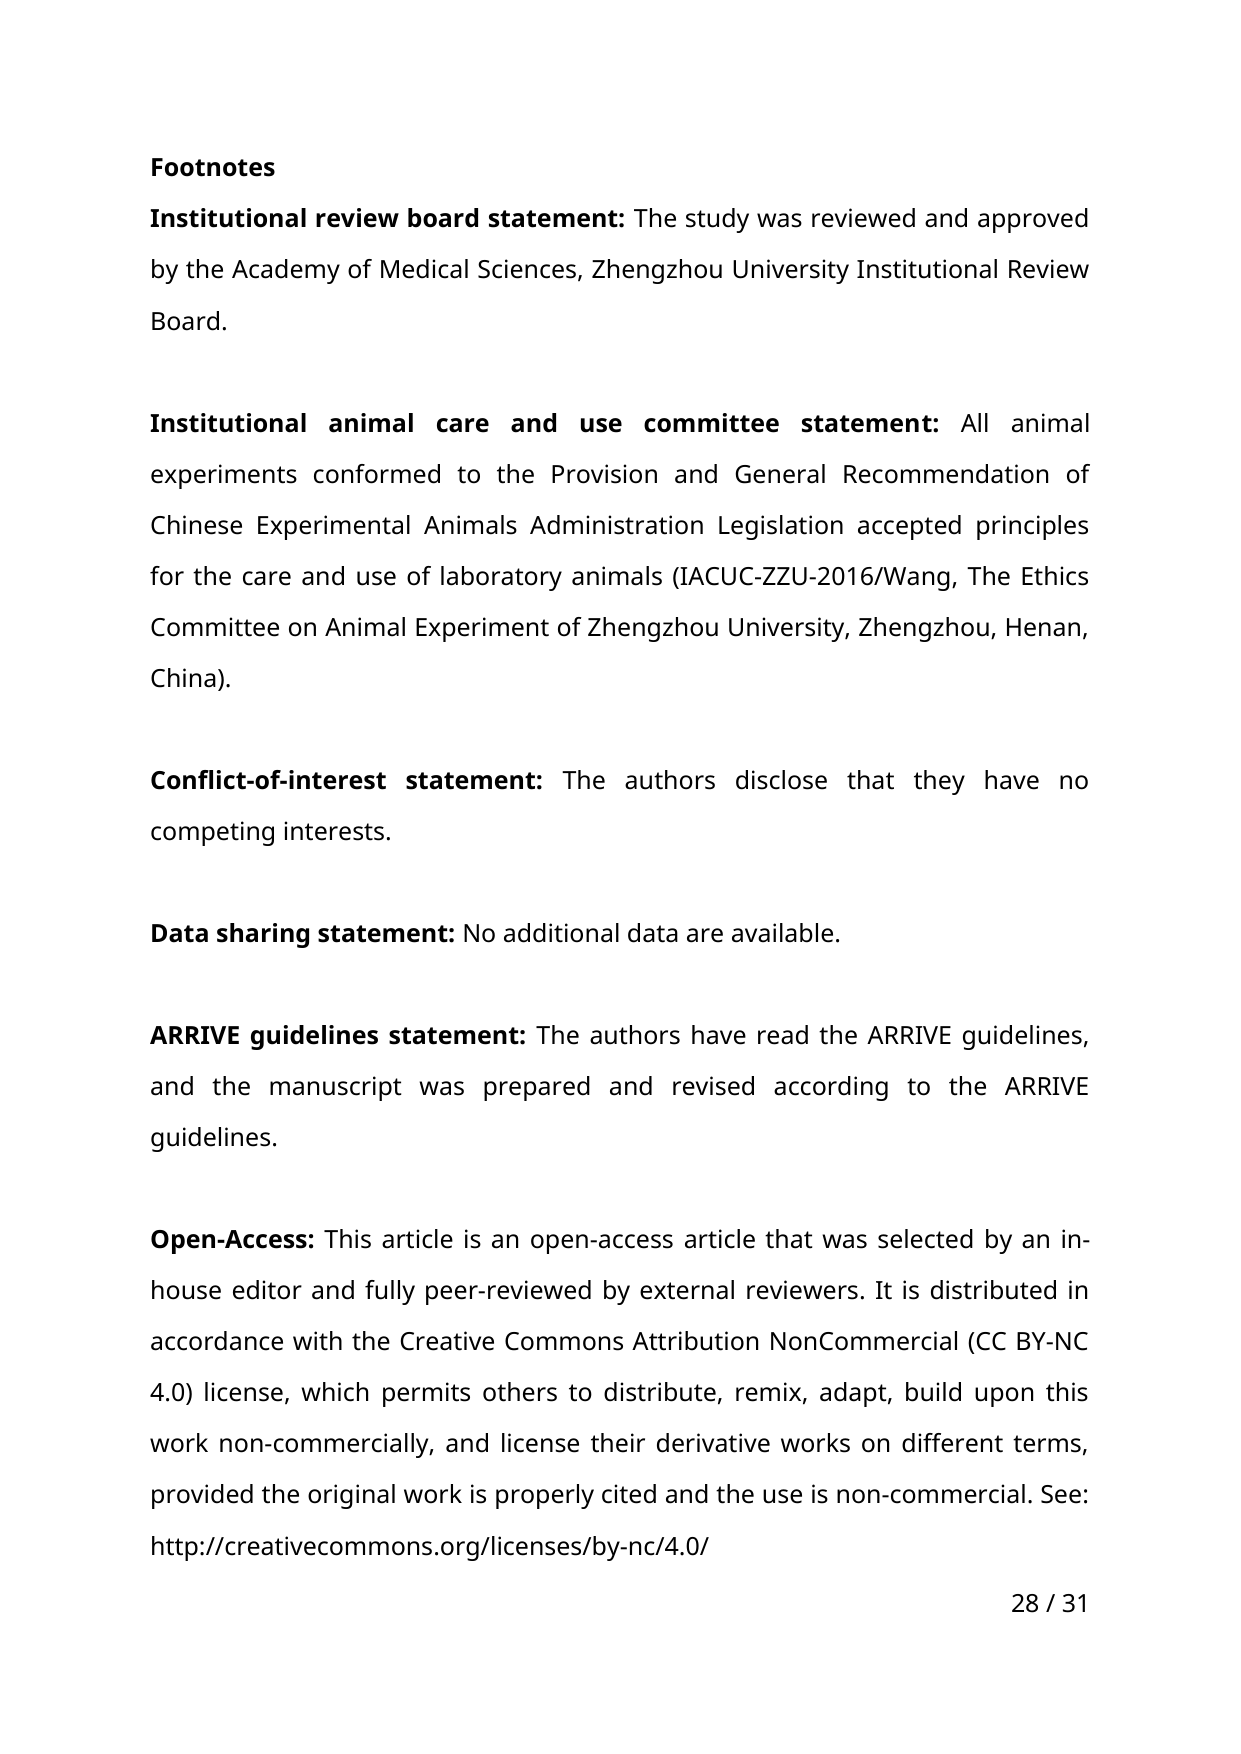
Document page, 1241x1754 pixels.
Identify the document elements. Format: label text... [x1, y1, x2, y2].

text Institutional review board statement: The study was reviewed and approved by the Academy of Medical Sciences, Zhengzhou University Institutional Review Board. [150, 201, 1090, 337]
text Open-Access: This article is an open-access article that was selected by an in-house editor and fully peer-reviewed by external reviewers. It is distributed in accordance with the Creative Commons Attribution NonCommercial (CC BY-NC 4.0) license, which permits others to distribute, remix, adapt, build upon this work non-commercially, and license their derivative works on different terms, provided the original work is properly cited and the use is non-commercial. See: http://creativecommons.org/licenses/by-nc/4.0/ [150, 1222, 1090, 1562]
text ARRIVE guidelines statement: The authors have read the ARRIVE guidelines, and the manuscript was prepared and revised according to the ARRIVE guidelines. [150, 1018, 1090, 1154]
text Conflict-of-interest statement: The authors disclose that they have no competing interests. [150, 762, 1090, 848]
text Data sharing statement: No additional data are available. [150, 916, 1090, 950]
text Institutional animal care and use committee statement: All animal experiments conformed to the Provision and General Recommendation of Chinese Experimental Animals Administration Legislation accepted principles for the care and use of laboratory animals (IACUC-ZZU-2016/Wang, The Ethics Committee on Animal Experiment of Zhengzhou University, Zhengzhou, Henan, China). [150, 405, 1090, 694]
text Footnotes [150, 150, 1090, 184]
